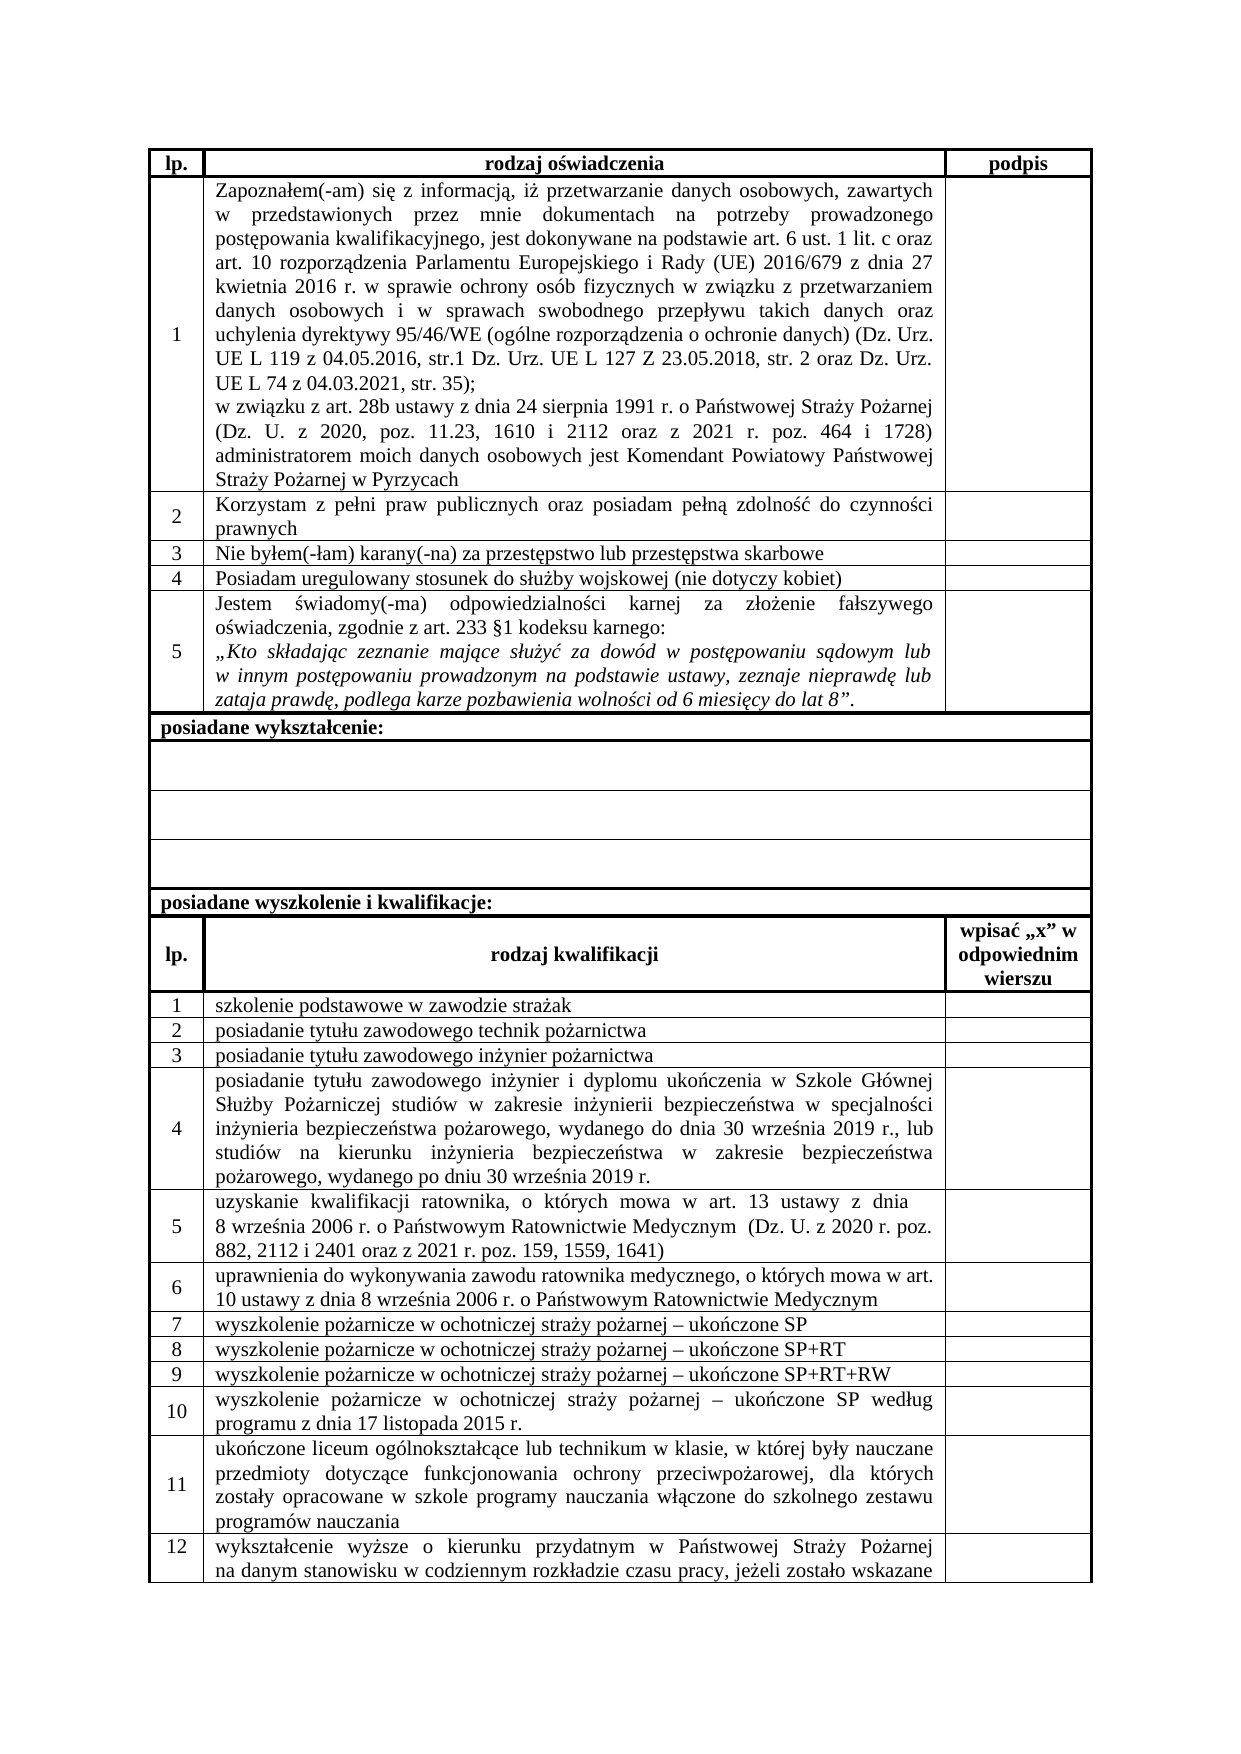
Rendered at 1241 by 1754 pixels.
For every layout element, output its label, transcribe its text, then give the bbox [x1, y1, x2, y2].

table_cell [946, 993, 1090, 1017]
table_cell [946, 1043, 1090, 1067]
table_cell 4 [151, 1068, 203, 1188]
table_cell [946, 566, 1090, 590]
table_cell podpis [947, 151, 1090, 175]
table_cell ukończone liceum ogólnokształcące lub technikum w klasie, w której były nauczane przedmioty dotyczące funkcjonowania ochrony przeciwpożarowej, dla których zostały opracowane w szkole programy nauczania włączone do szkolnego zestawu programów nauczania [204, 1436, 945, 1533]
table_cell wyszkolenie pożarnicze w ochotniczej straży pożarnej – ukończone SP+RT [204, 1337, 945, 1361]
table_cell [946, 178, 1090, 491]
table_cell Nie byłem(-łam) karany(-na) za przestępstwo lub przestępstwa skarbowe [204, 541, 945, 565]
table_cell 12 [151, 1534, 203, 1582]
table_cell [151, 742, 1090, 790]
table_cell 2 [151, 1018, 203, 1042]
table_cell 2 [151, 492, 203, 540]
table_cell 10 [151, 1387, 203, 1435]
table_cell [946, 1312, 1090, 1336]
table_cell Jestem świadomy(-ma) odpowiedzialności karnej za złożenie fałszywego oświadczenia, zgodnie z art. 233 §1 kodeksu karnego: „Kto składając zeznanie mające służyć za dowód w postępowaniu sądowym lub w innym postępowaniu prowadzonym na podstawie ustawy, zeznaje nieprawdę lub zataja prawdę, podlega karze pozbawienia wolności od 6 miesięcy do lat 8”. [204, 591, 945, 711]
table_cell [946, 1387, 1090, 1435]
table_cell 6 [151, 1263, 203, 1311]
table_cell 9 [151, 1362, 203, 1386]
table_cell lp. [151, 918, 202, 990]
table_cell [946, 541, 1090, 565]
table_cell [946, 1362, 1090, 1386]
table_cell wyszkolenie pożarnicze w ochotniczej straży pożarnej – ukończone SP+RT+RW [204, 1362, 945, 1386]
table_cell 7 [151, 1312, 203, 1336]
table_cell wyszkolenie pożarnicze w ochotniczej straży pożarnej – ukończone SP [204, 1312, 945, 1336]
table_cell [946, 1263, 1090, 1311]
table_cell [946, 1068, 1090, 1188]
table_cell 4 [151, 566, 203, 590]
table_cell [946, 1190, 1090, 1262]
table_cell 5 [151, 1190, 203, 1262]
table_cell posiadanie tytułu zawodowego inżynier pożarnictwa [204, 1043, 945, 1067]
table_cell rodzaj kwalifikacji [206, 918, 944, 990]
table_cell posiadanie tytułu zawodowego technik pożarnictwa [204, 1018, 945, 1042]
table_cell uzyskanie kwalifikacji ratownika, o których mowa w art. 13 ustawy z dnia 8 września 2006 r. o Państwowym Ratownictwie Medycznym (Dz. U. z 2020 r. poz. 882, 2112 i 2401 oraz z 2021 r. poz. 159, 1559, 1641) [204, 1190, 945, 1262]
table_cell 3 [151, 1043, 203, 1067]
table_cell [946, 492, 1090, 540]
table_cell lp. [151, 151, 202, 175]
table_cell [151, 840, 1090, 887]
table_cell [946, 1337, 1090, 1361]
table_cell 8 [151, 1337, 203, 1361]
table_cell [204, 1534, 945, 1582]
table_cell Posiadam uregulowany stosunek do służby wojskowej (nie dotyczy kobiet) [204, 566, 945, 590]
table_cell posiadane wykształcenie: [151, 715, 1090, 739]
table_cell rodzaj oświadczenia [206, 151, 944, 175]
table_cell posiadanie tytułu zawodowego inżynier i dyplomu ukończenia w Szkole Głównej Służby Pożarniczej studiów w zakresie inżynierii bezpieczeństwa w specjalności inżynieria bezpieczeństwa pożarowego, wydanego do dnia 30 września 2019 r., lub studiów na kierunku inżynieria bezpieczeństwa w zakresie bezpieczeństwa pożarowego, wydanego po dniu 30 września 2019 r. [204, 1068, 945, 1188]
table_cell uprawnienia do wykonywania zawodu ratownika medycznego, o których mowa w art. 10 ustawy z dnia 8 września 2006 r. o Państwowym Ratownictwie Medycznym [204, 1263, 945, 1311]
table_cell [946, 1018, 1090, 1042]
table_cell posiadane wyszkolenie i kwalifikacje: [151, 890, 1090, 914]
table_cell wyszkolenie pożarnicze w ochotniczej straży pożarnej – ukończone SP według programu z dnia 17 listopada 2015 r. [204, 1387, 945, 1435]
table_cell [946, 1436, 1090, 1533]
table_cell Korzystam z pełni praw publicznych oraz posiadam pełną zdolność do czynności prawnych [204, 492, 945, 540]
table_cell 5 [151, 591, 203, 711]
table_cell 11 [151, 1436, 203, 1533]
table_cell [946, 591, 1090, 711]
table_cell 1 [151, 178, 203, 491]
table_cell wpisać „x” w odpowiednim wierszu [947, 918, 1090, 990]
table_cell [151, 791, 1090, 838]
table_cell Zapoznałem(-am) się z informacją, iż przetwarzanie danych osobowych, zawartych w przedstawionych przez mnie dokumentach na potrzeby prowadzonego postępowania kwalifikacyjnego, jest dokonywane na podstawie art. 6 ust. 1 lit. c oraz art. 10 rozporządzenia Parlamentu Europejskiego i Rady (UE) 2016/679 z dnia 27 kwietnia 2016 r. w sprawie ochrony osób fizycznych w związku z przetwarzaniem danych osobowych i w sprawach swobodnego przepływu takich danych oraz uchylenia dyrektywy 95/46/WE (ogólne rozporządzenia o ochronie danych) (Dz. Urz. UE L 119 z 04.05.2016, str.1 Dz. Urz. UE L 127 Z 23.05.2018, str. 2 oraz Dz. Urz. UE L 74 z 04.03.2021, str. 35); w związku z art. 28b ustawy z dnia 24 sierpnia 1991 r. o Państwowej Straży Pożarnej (Dz. U. z 2020, poz. 11.23, 1610 i 2112 oraz z 2021 r. poz. 464 i 1728) administratorem moich danych osobowych jest Komendant Powiatowy Państwowej Straży Pożarnej w Pyrzycach [204, 178, 945, 491]
table_cell 1 [151, 993, 203, 1017]
table_cell 3 [151, 541, 203, 565]
table_cell [946, 1534, 1090, 1582]
table_cell szkolenie podstawowe w zawodzie strażak [204, 993, 945, 1017]
